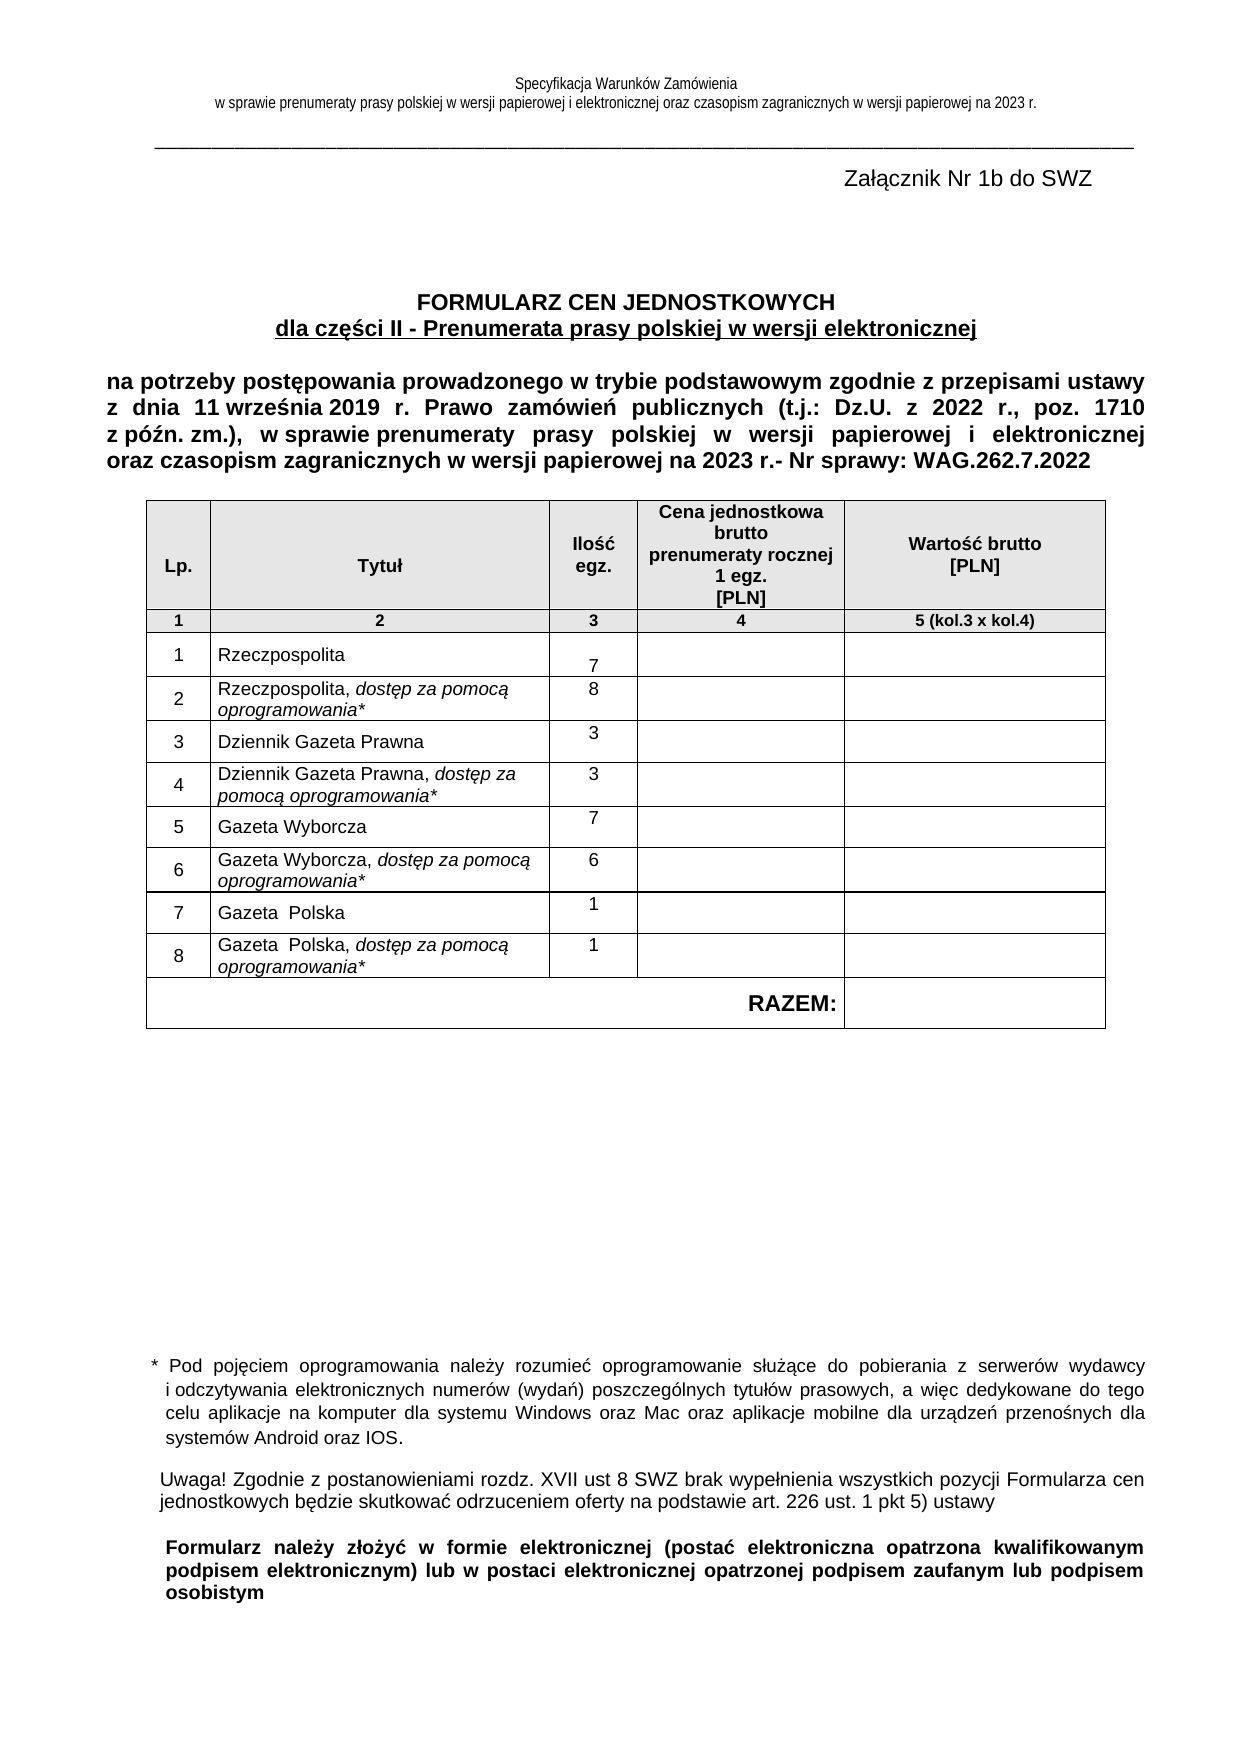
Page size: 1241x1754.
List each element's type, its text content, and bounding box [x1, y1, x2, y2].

table_cell 1 [550, 934, 637, 977]
table_cell 7 [550, 633, 637, 676]
table_header Tytuł [211, 501, 549, 608]
table_cell 4 [638, 610, 844, 632]
table_cell [638, 934, 844, 977]
table_cell 2 [147, 677, 210, 720]
table_cell [638, 848, 844, 891]
table_cell Dziennik Gazeta Prawna [211, 721, 549, 762]
table_cell [845, 848, 1105, 891]
table_cell Gazeta Wyborcza [211, 807, 549, 847]
list Uwaga! Zgodnie z postanowieniami rozdz. XVII ust 8 SWZ brak wypełnienia wszystkich pozycji Formularza cen jednostkowych będzie skutkować odrzuceniem oferty na podstawie art. 226 ust. 1 pkt 5) ustawy [159, 1468, 1146, 1513]
table_header Lp. [147, 501, 210, 608]
text FORMULARZ CEN JEDNOSTKOWYCH [106, 289, 1146, 315]
table_cell 8 [550, 677, 637, 720]
table_cell Gazeta Wyborcza, dostęp za pomocą oprogramowania* [211, 848, 549, 891]
table_cell 1 [147, 633, 210, 676]
table_cell 4 [147, 763, 210, 806]
table_cell 1 [147, 610, 210, 632]
table_cell Dziennik Gazeta Prawna, dostęp za pomocą oprogramowania* [211, 763, 549, 806]
table_cell 3 [550, 610, 637, 632]
table_cell [845, 893, 1105, 933]
table_cell [845, 978, 1105, 1028]
table_cell [638, 807, 844, 847]
table_cell [845, 677, 1105, 720]
table_cell 6 [550, 848, 637, 891]
table_header Wartość brutto [PLN] [845, 501, 1105, 608]
table_header Cena jednostkowa brutto prenumeraty rocznej 1 egz. [PLN] [638, 501, 844, 608]
text dla części II - Prenumerata prasy polskiej w wersji elektronicznej [106, 315, 1146, 341]
table_cell [638, 893, 844, 933]
table_cell [845, 934, 1105, 977]
table_cell [845, 807, 1105, 847]
table_header Ilość egz. [550, 501, 637, 608]
table_cell 3 [147, 721, 210, 762]
table_cell 3 [550, 721, 637, 762]
list Formularz należy złożyć w formie elektronicznej (postać elektroniczna opatrzona kwalifikowanym podpisem elektronicznym) lub w postaci elektronicznej opatrzonej podpisem zaufanym lub podpisem osobistym [165, 1536, 1146, 1604]
table_cell [845, 721, 1105, 762]
table_cell RAZEM: [147, 978, 844, 1028]
table_cell 7 [147, 893, 210, 933]
text na potrzeby postępowania prowadzonego w trybie podstawowym zgodnie z przepisami ustawy z dnia 11 września 2019 r. Prawo zamówień publicznych (t.j.: Dz.U. z 2022 r., poz. 1710 z późn. zm.), w sprawie prenumeraty prasy polskiej w wersji papierowej i elektronicznej oraz czasopism zagranicznych w wersji papierowej na 2023 r.- Nr sprawy: WAG.262.7.2022 [106, 368, 1146, 473]
table_cell 2 [211, 610, 549, 632]
table_cell Gazeta Polska, dostęp za pomocą oprogramowania* [211, 934, 549, 977]
table_cell [638, 633, 844, 676]
table_cell Rzeczpospolita, dostęp za pomocą oprogramowania* [211, 677, 549, 720]
table_cell [638, 677, 844, 720]
text * Pod pojęciem oprogramowania należy rozumieć oprogramowanie służące do pobierania z serwerów wydawcy i odczytywania elektronicznych numerów (wydań) poszczególnych tytułów prasowych, a więc dedykowane do tego celu aplikacje na komputer dla systemu Windows oraz Mac oraz aplikacje mobilne dla urządzeń przenośnych dla systemów Android oraz IOS. [151, 1355, 1146, 1449]
table_cell 5 (kol.3 x kol.4) [845, 610, 1105, 632]
table_cell [638, 763, 844, 806]
table_cell [845, 763, 1105, 806]
table_cell Rzeczpospolita [211, 633, 549, 676]
table_cell 7 [550, 807, 637, 847]
table_cell 5 [147, 807, 210, 847]
table_cell Gazeta Polska [211, 893, 549, 933]
table_cell 3 [550, 763, 637, 806]
text Załącznik Nr 1b do SWZ [770, 164, 1146, 191]
table_cell [638, 721, 844, 762]
table_cell [845, 633, 1105, 676]
table_cell 8 [147, 934, 210, 977]
table_cell 1 [550, 893, 637, 933]
table_cell 6 [147, 848, 210, 891]
